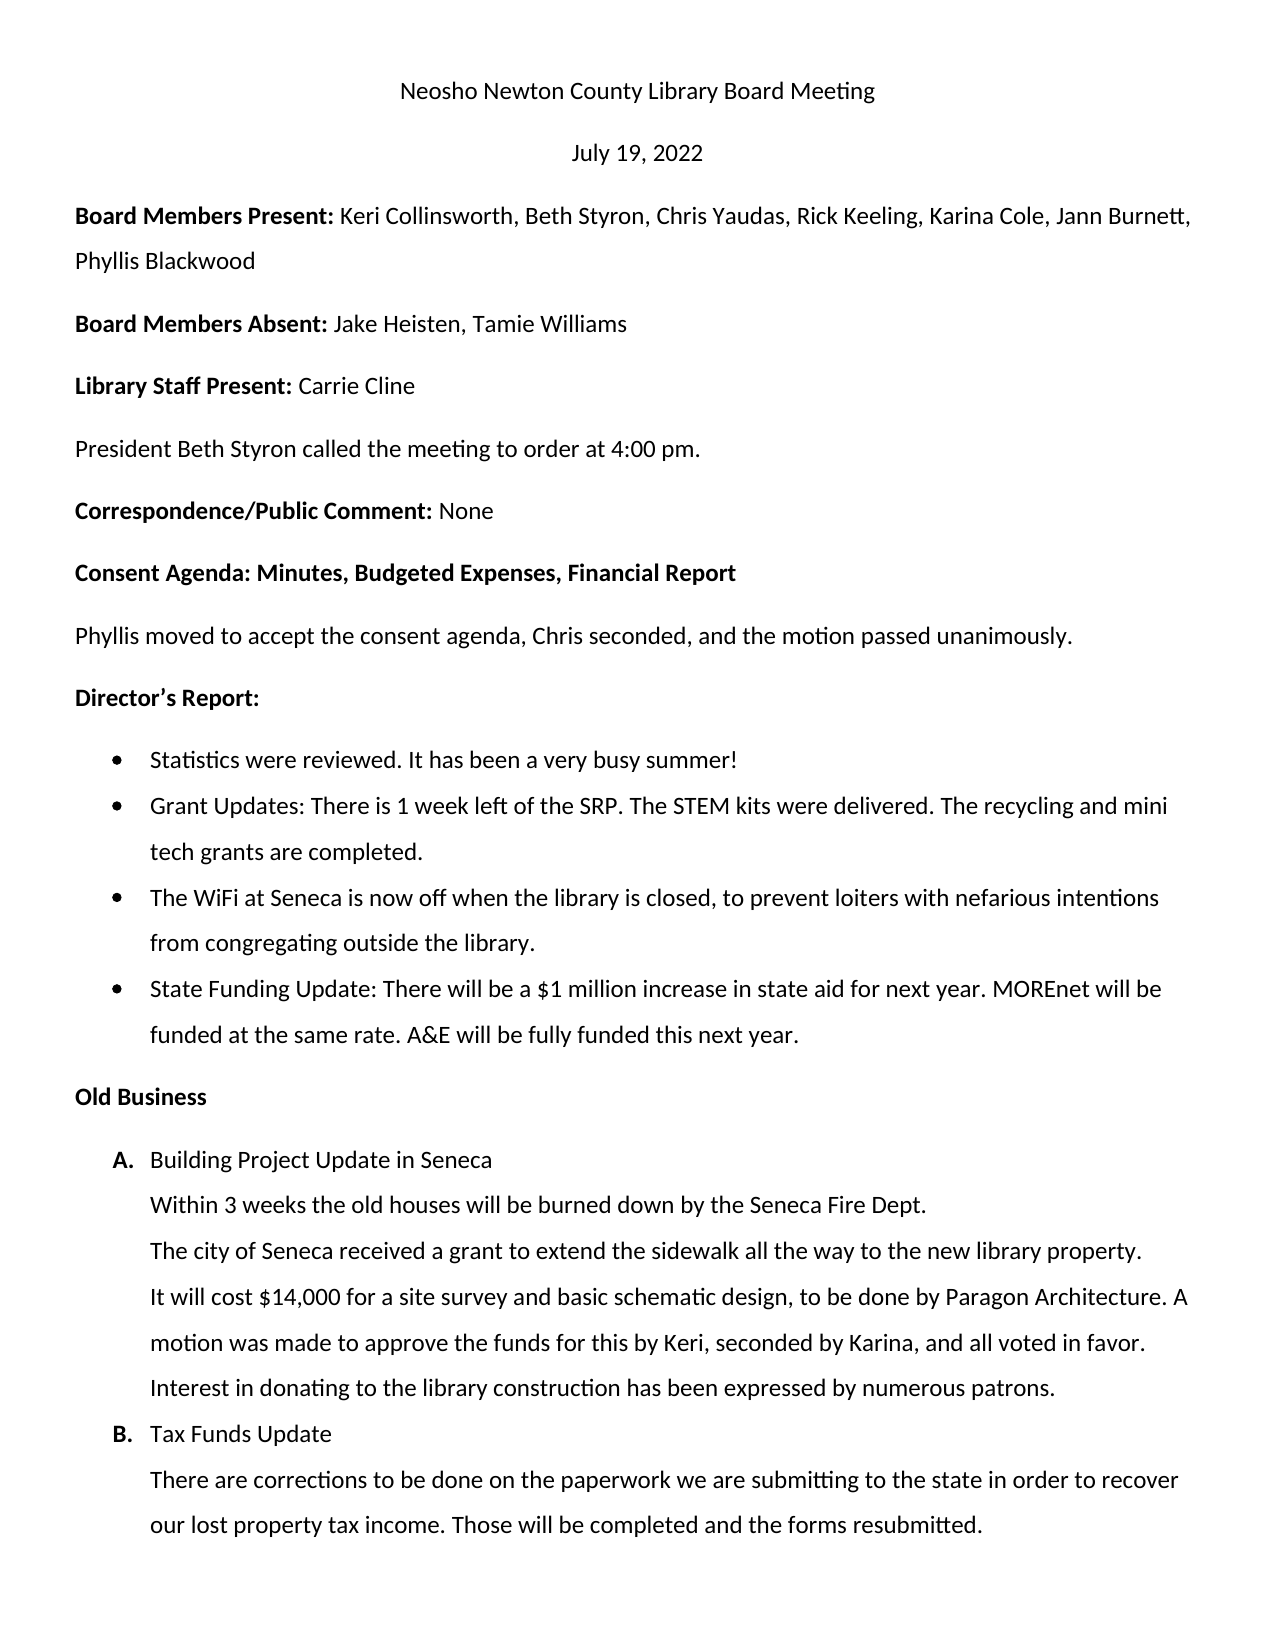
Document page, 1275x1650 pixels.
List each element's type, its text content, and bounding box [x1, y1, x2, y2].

list Interest in donating to the library construction has been expressed by numerous patrons. [150, 1372, 1200, 1403]
list Statistics were reviewed. It has been a very busy summer! [112, 745, 1200, 775]
text July 19, 2022 [75, 137, 1200, 168]
text Board Members Absent: Jake Heisten, Tamie Williams [75, 308, 1200, 338]
text Neosho Newton County Library Board Meeting [75, 75, 1200, 106]
text Library Staff Present: Carrie Cline [75, 370, 1200, 401]
text Director’s Report: [75, 682, 1200, 713]
list Building Project Update in Seneca [112, 1144, 1200, 1174]
text Board Members Present: Keri Collinsworth, Beth Styron, Chris Yaudas, Rick Keeling, Karina Cole, Jann Burnett, Phyllis Blackwood [75, 200, 1200, 276]
text Correspondence/Public Comment: None [75, 495, 1200, 526]
text President Beth Styron called the meeting to order at 4:00 pm. [75, 433, 1200, 463]
list The WiFi at Seneca is now off when the library is closed, to prevent loiters with nefarious intentions from congregating outside the library. [112, 882, 1200, 958]
text Phyllis moved to accept the consent agenda, Chris seconded, and the motion passed unanimously. [75, 620, 1200, 650]
text Old Business [75, 1081, 1200, 1112]
text Consent Agenda: Minutes, Budgeted Expenses, Financial Report [75, 557, 1200, 588]
list There are corrections to be done on the paperwork we are submitting to the state in order to recover our lost property tax income. Those will be completed and the forms resubmitted. [150, 1464, 1200, 1540]
list Within 3 weeks the old houses will be burned down by the Seneca Fire Dept. [150, 1189, 1200, 1220]
list Grant Updates: There is 1 week left of the SRP. The STEM kits were delivered. The recycling and mini tech grants are completed. [112, 790, 1200, 867]
list It will cost $14,000 for a site survey and basic schematic design, to be done by Paragon Architecture. A motion was made to approve the funds for this by Keri, seconded by Karina, and all voted in favor. [150, 1281, 1200, 1357]
list Tax Funds Update [112, 1418, 1200, 1449]
list The city of Seneca received a grant to extend the sidewalk all the way to the new library property. [150, 1235, 1200, 1266]
list State Funding Update: There will be a $1 million increase in state aid for next year. MOREnet will be funded at the same rate. A&E will be fully funded this next year. [112, 973, 1200, 1049]
